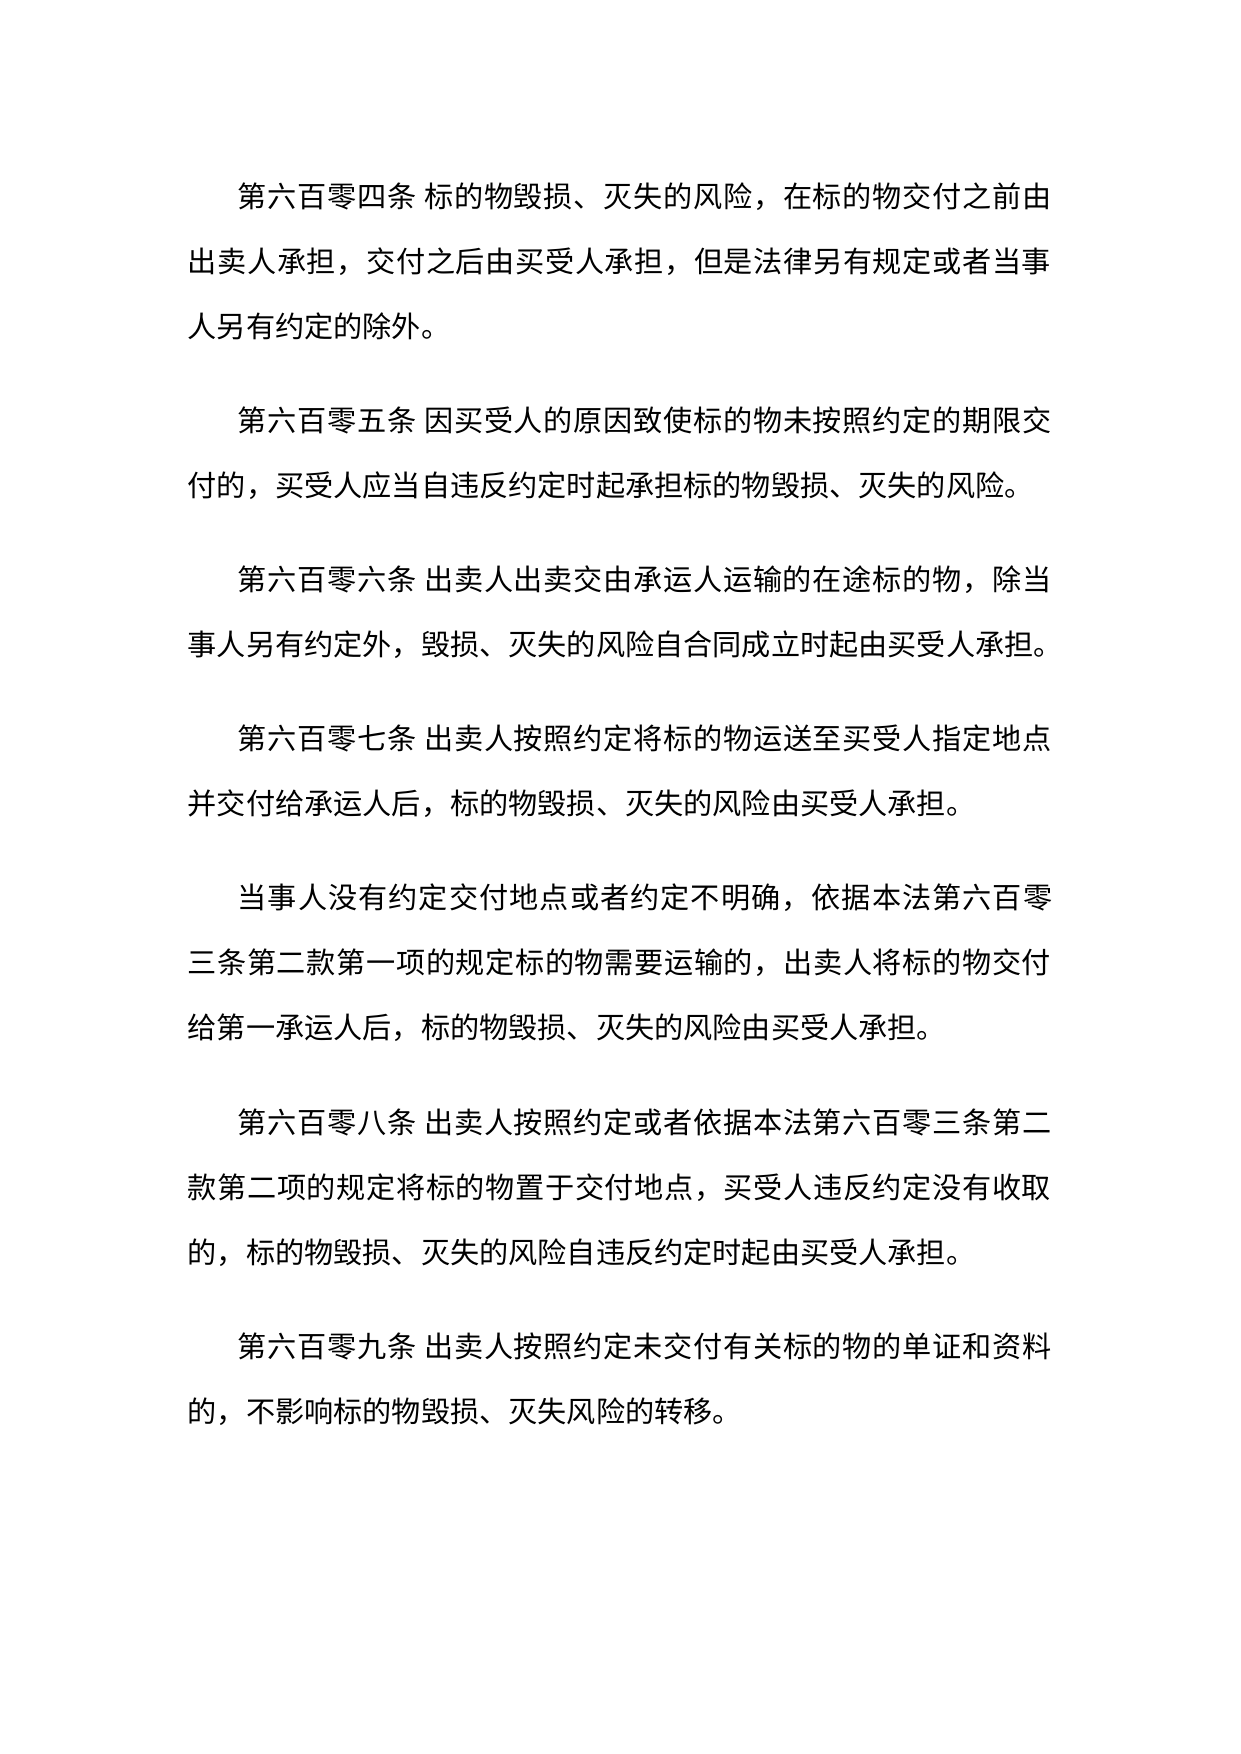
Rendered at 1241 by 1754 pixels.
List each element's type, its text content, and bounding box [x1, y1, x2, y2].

text 第六百零四条 标的物毁损、灭失的风险，在标的物交付之前由出卖人承担，交付之后由买受人承担，但是法律另有规定或者当事人另有约定的除外。 [187, 162, 1053, 357]
text 第六百零六条 出卖人出卖交由承运人运输的在途标的物，除当事人另有约定外，毁损、灭失的风险自合同成立时起由买受人承担。 [187, 545, 1053, 675]
text 当事人没有约定交付地点或者约定不明确，依据本法第六百零三条第二款第一项的规定标的物需要运输的，出卖人将标的物交付给第一承运人后，标的物毁损、灭失的风险由买受人承担。 [187, 864, 1053, 1059]
text 第六百零九条 出卖人按照约定未交付有关标的物的单证和资料的，不影响标的物毁损、灭失风险的转移。 [187, 1312, 1053, 1442]
text 第六百零五条 因买受人的原因致使标的物未按照约定的期限交付的，买受人应当自违反约定时起承担标的物毁损、灭失的风险。 [187, 386, 1053, 516]
text 第六百零八条 出卖人按照约定或者依据本法第六百零三条第二款第二项的规定将标的物置于交付地点，买受人违反约定没有收取的，标的物毁损、灭失的风险自违反约定时起由买受人承担。 [187, 1088, 1053, 1283]
text 第六百零七条 出卖人按照约定将标的物运送至买受人指定地点并交付给承运人后，标的物毁损、灭失的风险由买受人承担。 [187, 704, 1053, 834]
